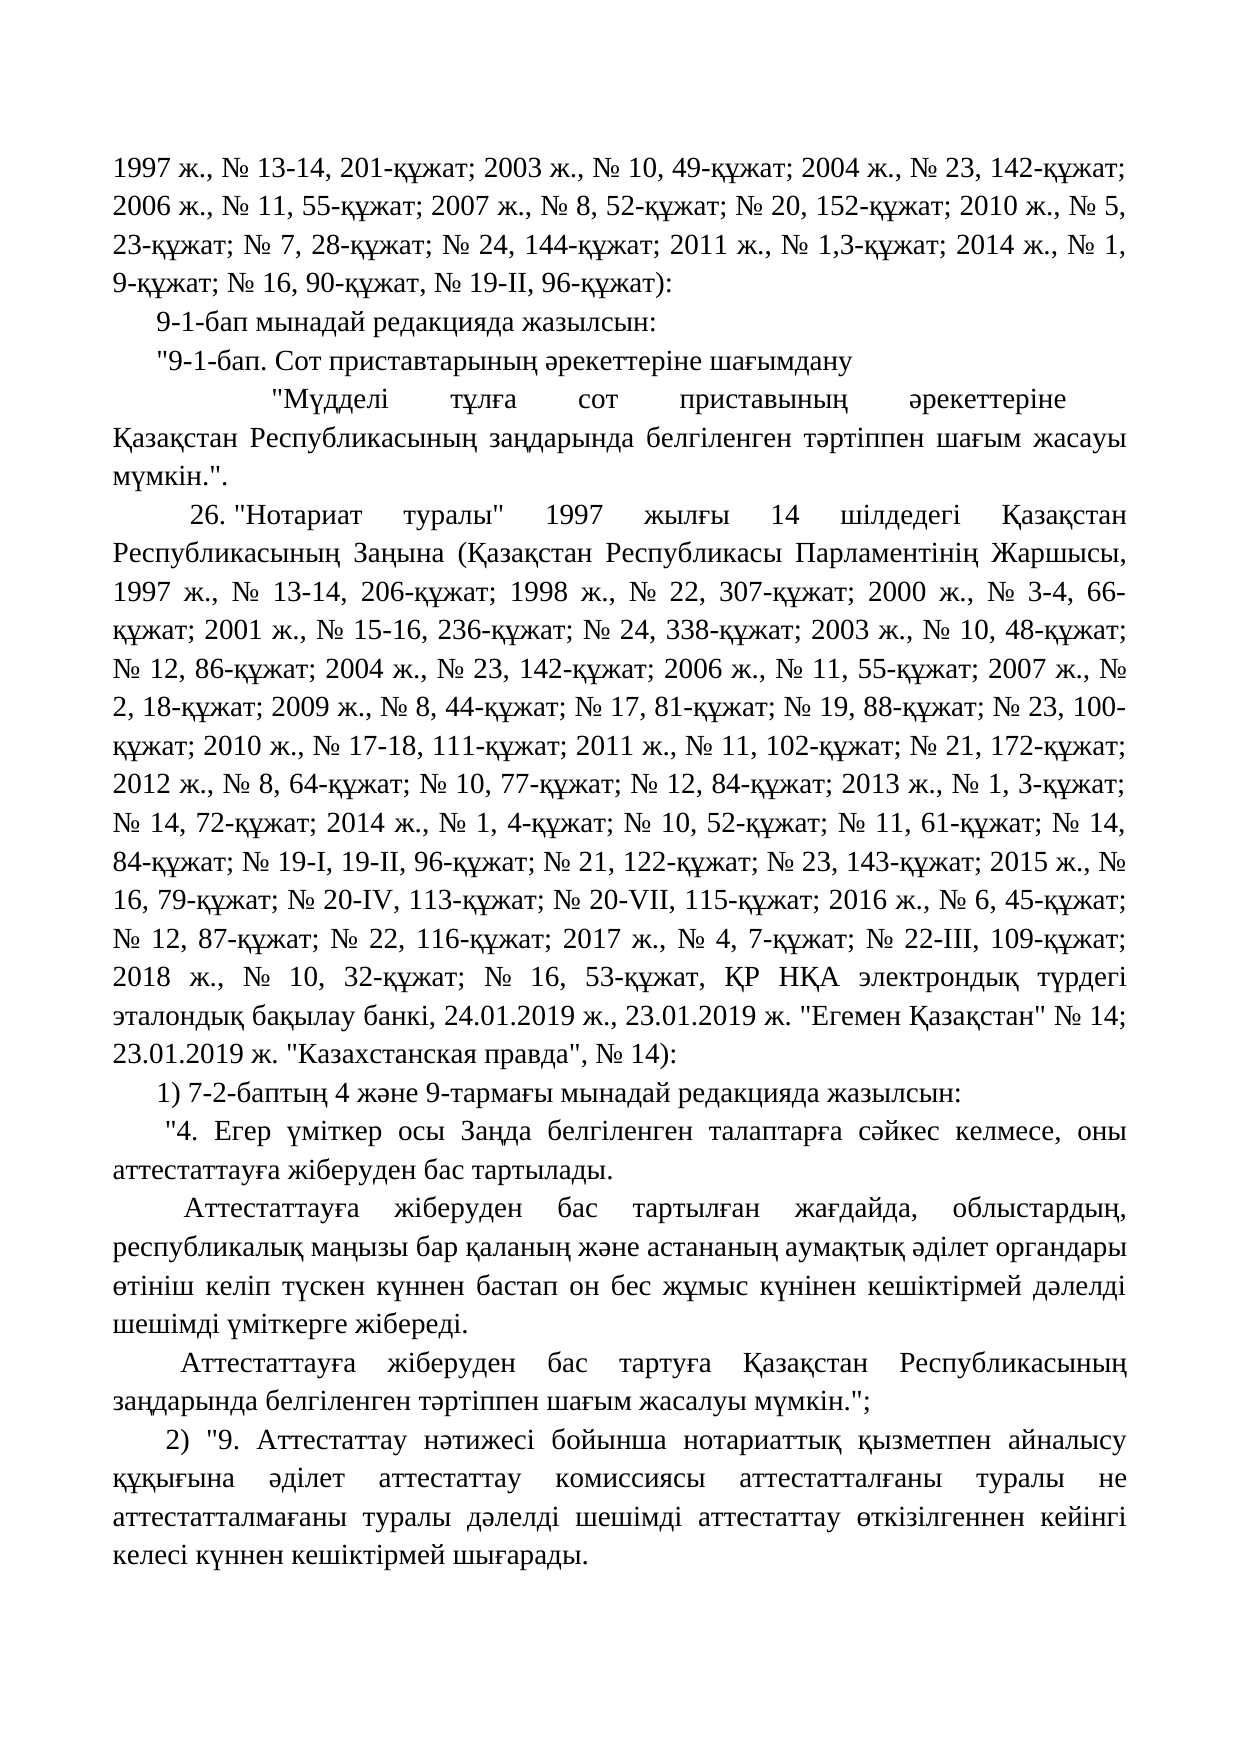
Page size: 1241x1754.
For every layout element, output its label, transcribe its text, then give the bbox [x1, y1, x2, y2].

text 1) 7-2-баптың 4 және 9-тармағы мынадай редакцияда жазылсын: [112, 1075, 1128, 1108]
text 26. "Нотариат туралы" 1997 жылғы 14 шілдедегі Қазақстан Республикасының Заңына (Қазақстан Республикасы Парламентінің Жаршысы, 1997 ж., № 13-14, 206-құжат; 1998 ж., № 22, 307-құжат; 2000 ж., № 3-4, 66-құжат; 2001 ж., № 15-16, 236-құжат; № 24, 338-құжат; 2003 ж., № 10, 48-құжат; № 12, 86-құжат; 2004 ж., № 23, 142-құжат; 2006 ж., № 11, 55-құжат; 2007 ж., № 2, 18-құжат; 2009 ж., № 8, 44-құжат; № 17, 81-құжат; № 19, 88-құжат; № 23, 100-құжат; 2010 ж., № 17-18, 111-құжат; 2011 ж., № 11, 102-құжат; № 21, 172-құжат; 2012 ж., № 8, 64-құжат; № 10, 77-құжат; № 12, 84-құжат; 2013 ж., № 1, 3-құжат; № 14, 72-құжат; 2014 ж., № 1, 4-құжат; № 10, 52-құжат; № 11, 61-құжат; № 14, 84-құжат; № 19-I, 19-II, 96-құжат; № 21, 122-құжат; № 23, 143-құжат; 2015 ж., № 16, 79-құжат; № 20-IV, 113-құжат; № 20-VII, 115-құжат; 2016 ж., № 6, 45-құжат; № 12, 87-құжат; № 22, 116-құжат; 2017 ж., № 4, 7-құжат; № 22-ІІІ, 109-құжат; 2018 ж., № 10, 32-құжат; № 16, 53-құжат, ҚР НҚА электрондық түрдегі эталондық бақылау банкі, 24.01.2019 ж., 23.01.2019 ж. "Егемен Қазақстан" № 14; 23.01.2019 ж. "Казахстанская правда", № 14): [112, 497, 1128, 1070]
text 9-1-бап мынадай редакцияда жазылсын: [112, 304, 1128, 338]
text Аттестаттауға жіберуден бас тартылған жағдайда, облыстардың, республикалық маңызы бар қаланың және астананың аумақтық әділет органдары өтініш келіп түскен күннен бастап он бес жұмыс күнінен кешіктірмей дәлелді шешімді үміткерге жібереді. [112, 1191, 1128, 1340]
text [112, 150, 1128, 299]
text "Мүдделі тұлға сот приставының әрекеттеріне Қазақстан Республикасының заңдарында белгіленген тәртіппен шағым жасауы мүмкін.". [112, 381, 1128, 492]
text Аттестаттауға жіберуден бас тартуға Қазақстан Республикасының заңдарында белгіленген тәртіппен шағым жасалуы мүмкін."; [112, 1345, 1128, 1417]
text "4. Егер үміткер осы Заңда белгіленген талаптарға сәйкес келмесе, оны аттестаттауға жіберуден бас тартылады. [112, 1113, 1128, 1186]
text "9-1-бап. Сот приставтарының әрекеттеріне шағымдану [112, 343, 1128, 376]
text 2) "9. Аттестаттау нәтижесі бойынша нотариаттық қызметпен айналысу құқығына әділет аттестаттау комиссиясы аттестатталғаны туралы не аттестатталмағаны туралы дәлелді шешімді аттестаттау өткізілгеннен кейінгі келесі күннен кешіктірмей шығарады. [112, 1422, 1128, 1571]
